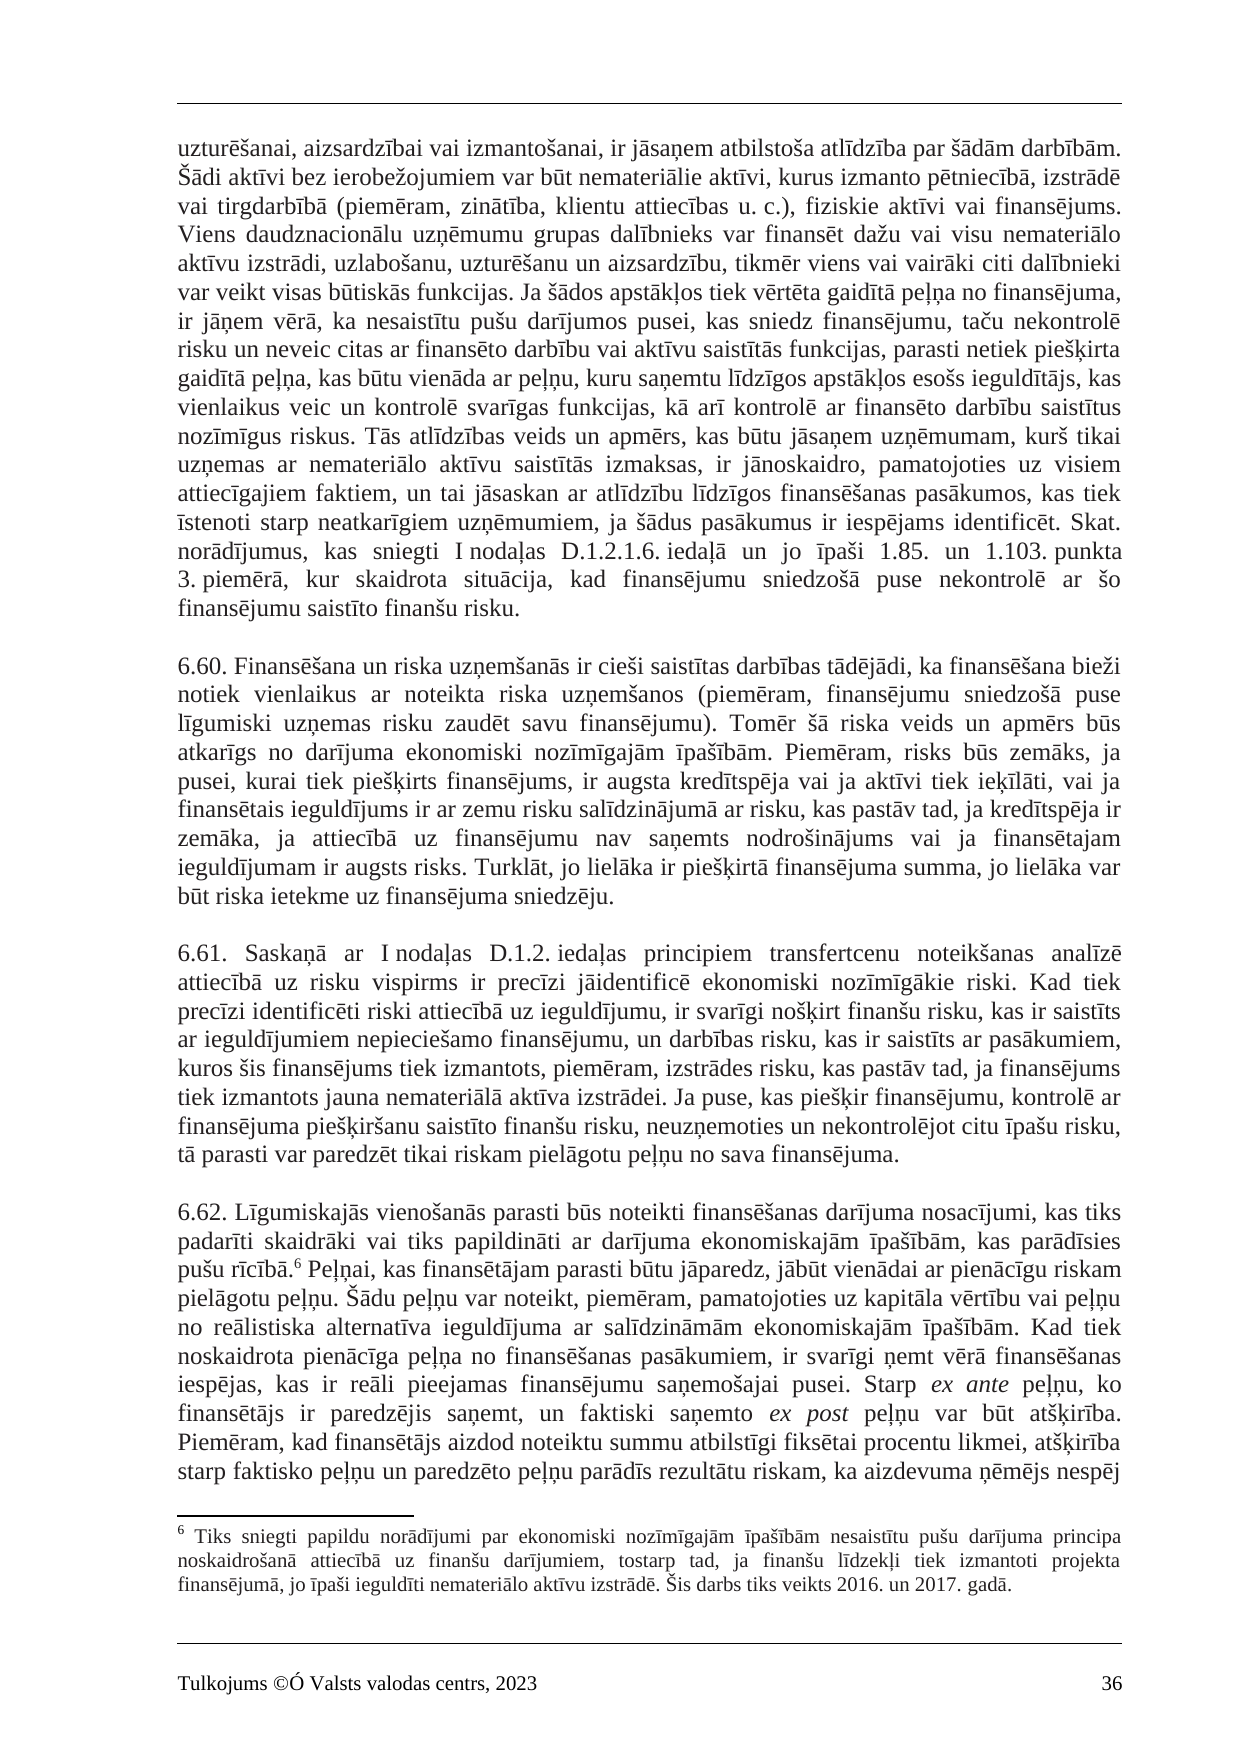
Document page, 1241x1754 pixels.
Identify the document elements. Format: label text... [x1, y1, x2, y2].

list 6.61. Saskaņā ar I nodaļas D.1.2. iedaļas principiem transfertcenu noteikšanas analīzē attiecībā uz risku vispirms ir precīzi jāidentificē ekonomiski nozīmīgākie riski. Kad tiek precīzi identificēti riski attiecībā uz ieguldījumu, ir svarīgi nošķirt finanšu risku, kas ir saistīts ar ieguldījumiem nepieciešamo finansējumu, un darbības risku, kas ir saistīts ar pasākumiem, kuros šis finansējums tiek izmantots, piemēram, izstrādes risku, kas pastāv tad, ja finansējums tiek izmantots jauna nemateriālā aktīva izstrādei. Ja puse, kas piešķir finansējumu, kontrolē ar finansējuma piešķiršanu saistīto finanšu risku, neuzņemoties un nekontrolējot citu īpašu risku, tā parasti var paredzēt tikai riskam pielāgotu peļņu no sava finansējuma. [177, 938, 1122, 1168]
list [177, 1197, 1122, 1484]
list 6.60. Finansēšana un riska uzņemšanās ir cieši saistītas darbības tādējādi, ka finansēšana bieži notiek vienlaikus ar noteikta riska uzņemšanos (piemēram, finansējumu sniedzošā puse līgumiski uzņemas risku zaudēt savu finansējumu). Tomēr šā riska veids un apmērs būs atkarīgs no darījuma ekonomiski nozīmīgajām īpašībām. Piemēram, risks būs zemāks, ja pusei, kurai tiek piešķirts finansējums, ir augsta kredītspēja vai ja aktīvi tiek ieķīlāti, vai ja finansētais ieguldījums ir ar zemu risku salīdzinājumā ar risku, kas pastāv tad, ja kredītspēja ir zemāka, ja attiecībā uz finansējumu nav saņemts nodrošinājums vai ja finansētajam ieguldījumam ir augsts risks. Turklāt, jo lielāka ir piešķirtā finansējuma summa, jo lielāka var būt riska ietekme uz finansējuma sniedzēju. [177, 651, 1122, 909]
